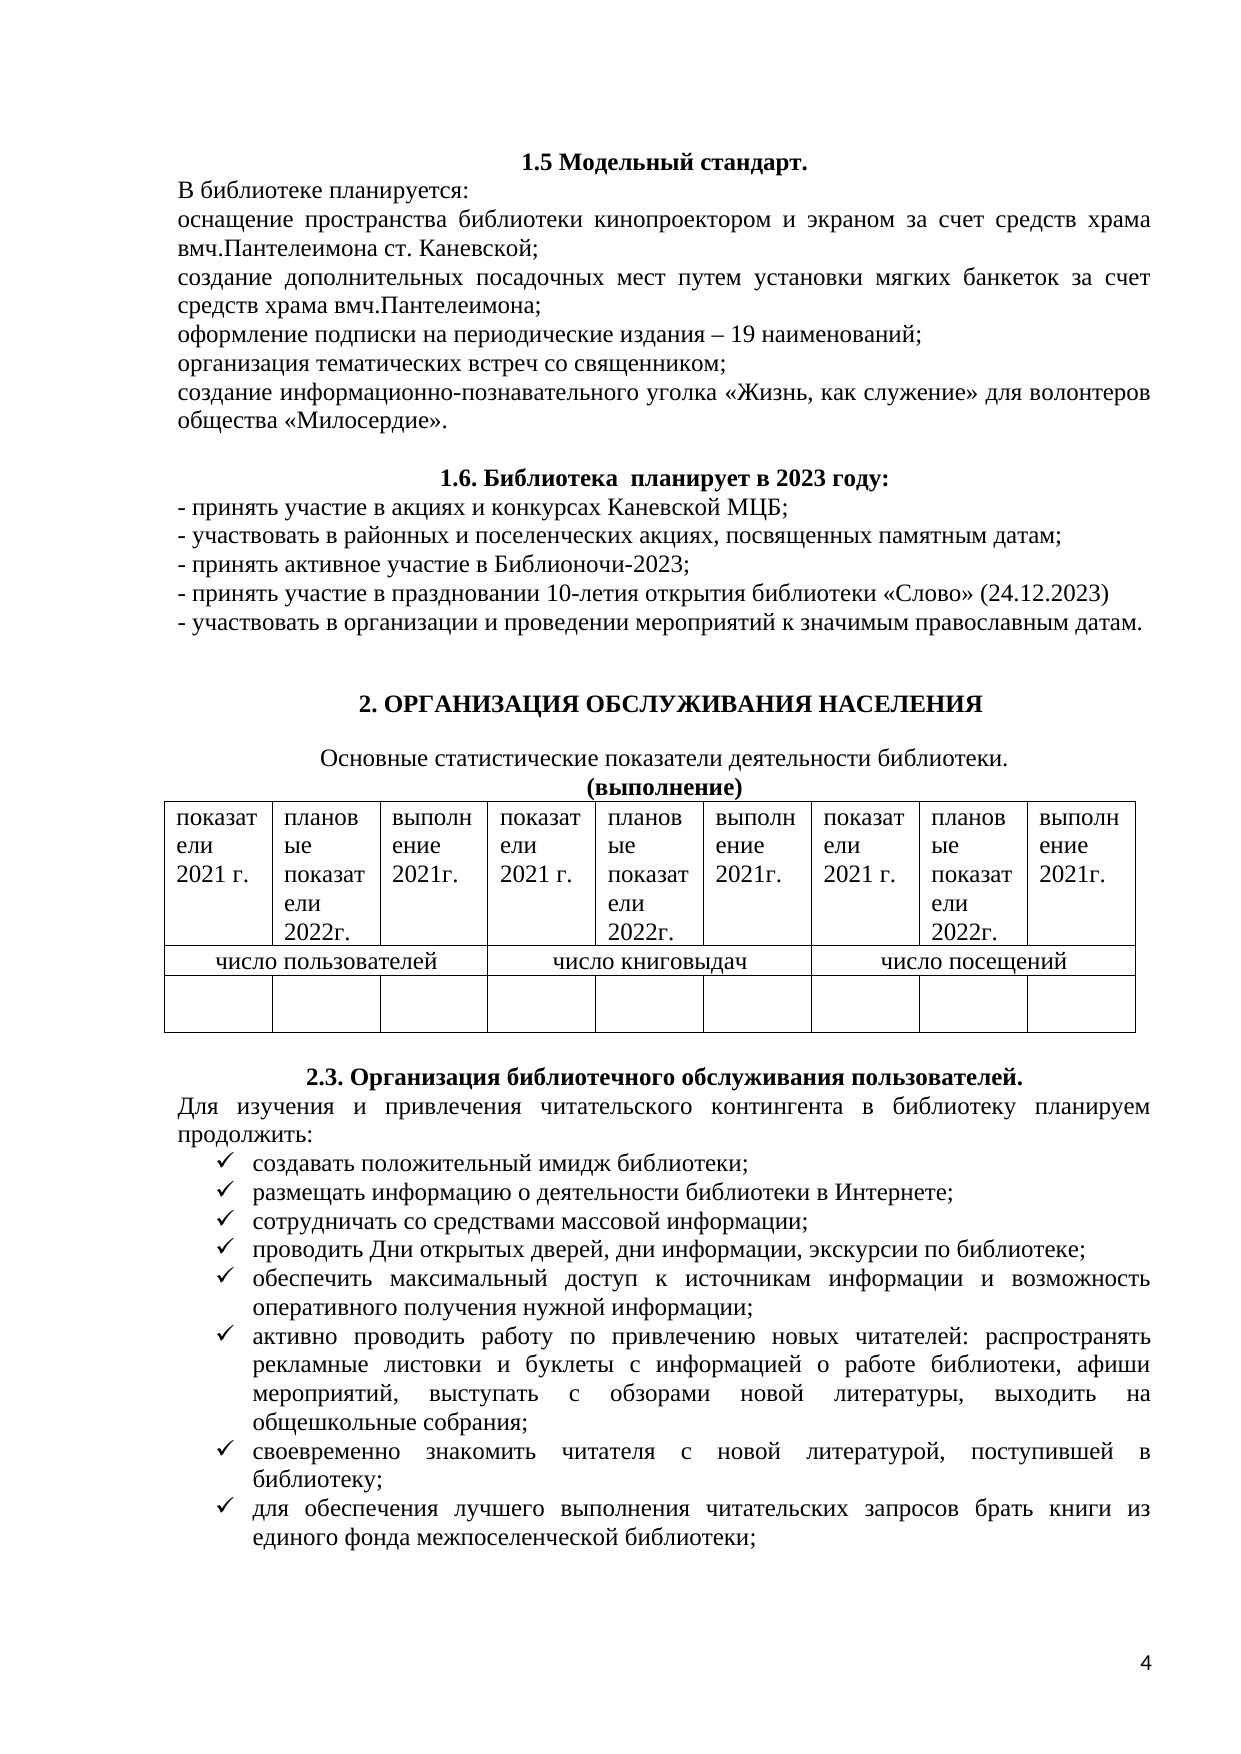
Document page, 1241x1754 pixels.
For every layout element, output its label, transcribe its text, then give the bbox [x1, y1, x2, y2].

text 1.5 Модельный стандарт. [177, 147, 1152, 176]
list создавать положительный имидж библиотеки; [215, 1148, 1152, 1177]
text В библиотеке планируется: [177, 176, 1152, 204]
table_header плановые показатели 2022г. [920, 802, 1027, 945]
text - участвовать в районных и поселенческих акциях, посвященных памятным датам; [177, 521, 1152, 549]
list активно проводить работу по привлечению новых читателей: распространять рекламные листовки и буклеты с информацией о работе библиотеки, афиши мероприятий, выступать с обзорами новой литературы, выходить на общешкольные собрания; [215, 1321, 1152, 1436]
table_cell [273, 976, 380, 1032]
text создание дополнительных посадочных мест путем установки мягких банкеток за счет средств храма вмч.Пантелеимона; [177, 262, 1152, 319]
table_cell [1028, 976, 1135, 1032]
text - принять участие в праздновании 10-летия открытия библиотеки «Слово» (24.12.2023) [177, 578, 1152, 607]
table_cell число посещений [812, 946, 1135, 975]
table_cell [812, 976, 919, 1032]
table_header плановые показатели 2022г. [273, 802, 380, 945]
subtitle 2. ОРГАНИЗАЦИЯ ОБСЛУЖИВАНИЯ НАСЕЛЕНИЯ [177, 689, 1152, 718]
list своевременно знакомить читателя с новой литературой, поступившей в библиотеку; [215, 1436, 1152, 1493]
list для обеспечения лучшего выполнения читательских запросов брать книги из единого фонда межпоселенческой библиотеки; [215, 1493, 1152, 1551]
table_cell [920, 976, 1027, 1032]
text оснащение пространства библиотеки кинопроектором и экраном за счет средств храма вмч.Пантелеимона ст. Каневской; [177, 204, 1152, 262]
table_header выполнение 2021г. [704, 802, 811, 945]
table_cell [596, 976, 703, 1032]
list проводить Дни открытых дверей, дни информации, экскурсии по библиотеке; [215, 1234, 1152, 1263]
text 1.6. Библиотека планирует в 2023 году: [177, 463, 1152, 492]
table_header плановые показатели 2022г. [596, 802, 703, 945]
text - участвовать в организации и проведении мероприятий к значимым православным датам. [177, 607, 1152, 636]
text - принять активное участие в Библионочи-2023; [177, 549, 1152, 578]
table_header показатели 2021 г. [812, 802, 919, 945]
table_header показатели 2021 г. [165, 802, 272, 945]
table_cell [165, 976, 272, 1032]
text - принять участие в акциях и конкурсах Каневской МЦБ; [177, 492, 1152, 521]
table_cell число книговыдач [488, 946, 811, 975]
table_cell [381, 976, 487, 1032]
subtitle Основные статистические показатели деятельности библиотеки. [177, 743, 1152, 772]
table_header показатели 2021 г. [488, 802, 595, 945]
list сотрудничать со средствами массовой информации; [215, 1206, 1152, 1234]
text 2.3. Организация библиотечного обслуживания пользователей. [177, 1062, 1152, 1091]
list обеспечить максимальный доступ к источникам информации и возможность оперативного получения нужной информации; [215, 1263, 1152, 1321]
text создание информационно-познавательного уголка «Жизнь, как служение» для волонтеров общества «Милосердие». [177, 377, 1152, 434]
table_cell число пользователей [165, 946, 487, 975]
text Для изучения и привлечения читательского контингента в библиотеку планируем продолжить: [177, 1091, 1152, 1148]
text организация тематических встреч со священником; [177, 348, 1152, 377]
table_header выполнение 2021г. [381, 802, 487, 945]
table_header выполнение 2021г. [1028, 802, 1135, 945]
table_cell [704, 976, 811, 1032]
text оформление подписки на периодические издания – 19 наименований; [177, 319, 1152, 348]
text (выполнение) [177, 772, 1152, 801]
list размещать информацию о деятельности библиотеки в Интернете; [215, 1177, 1152, 1206]
table_cell [488, 976, 595, 1032]
